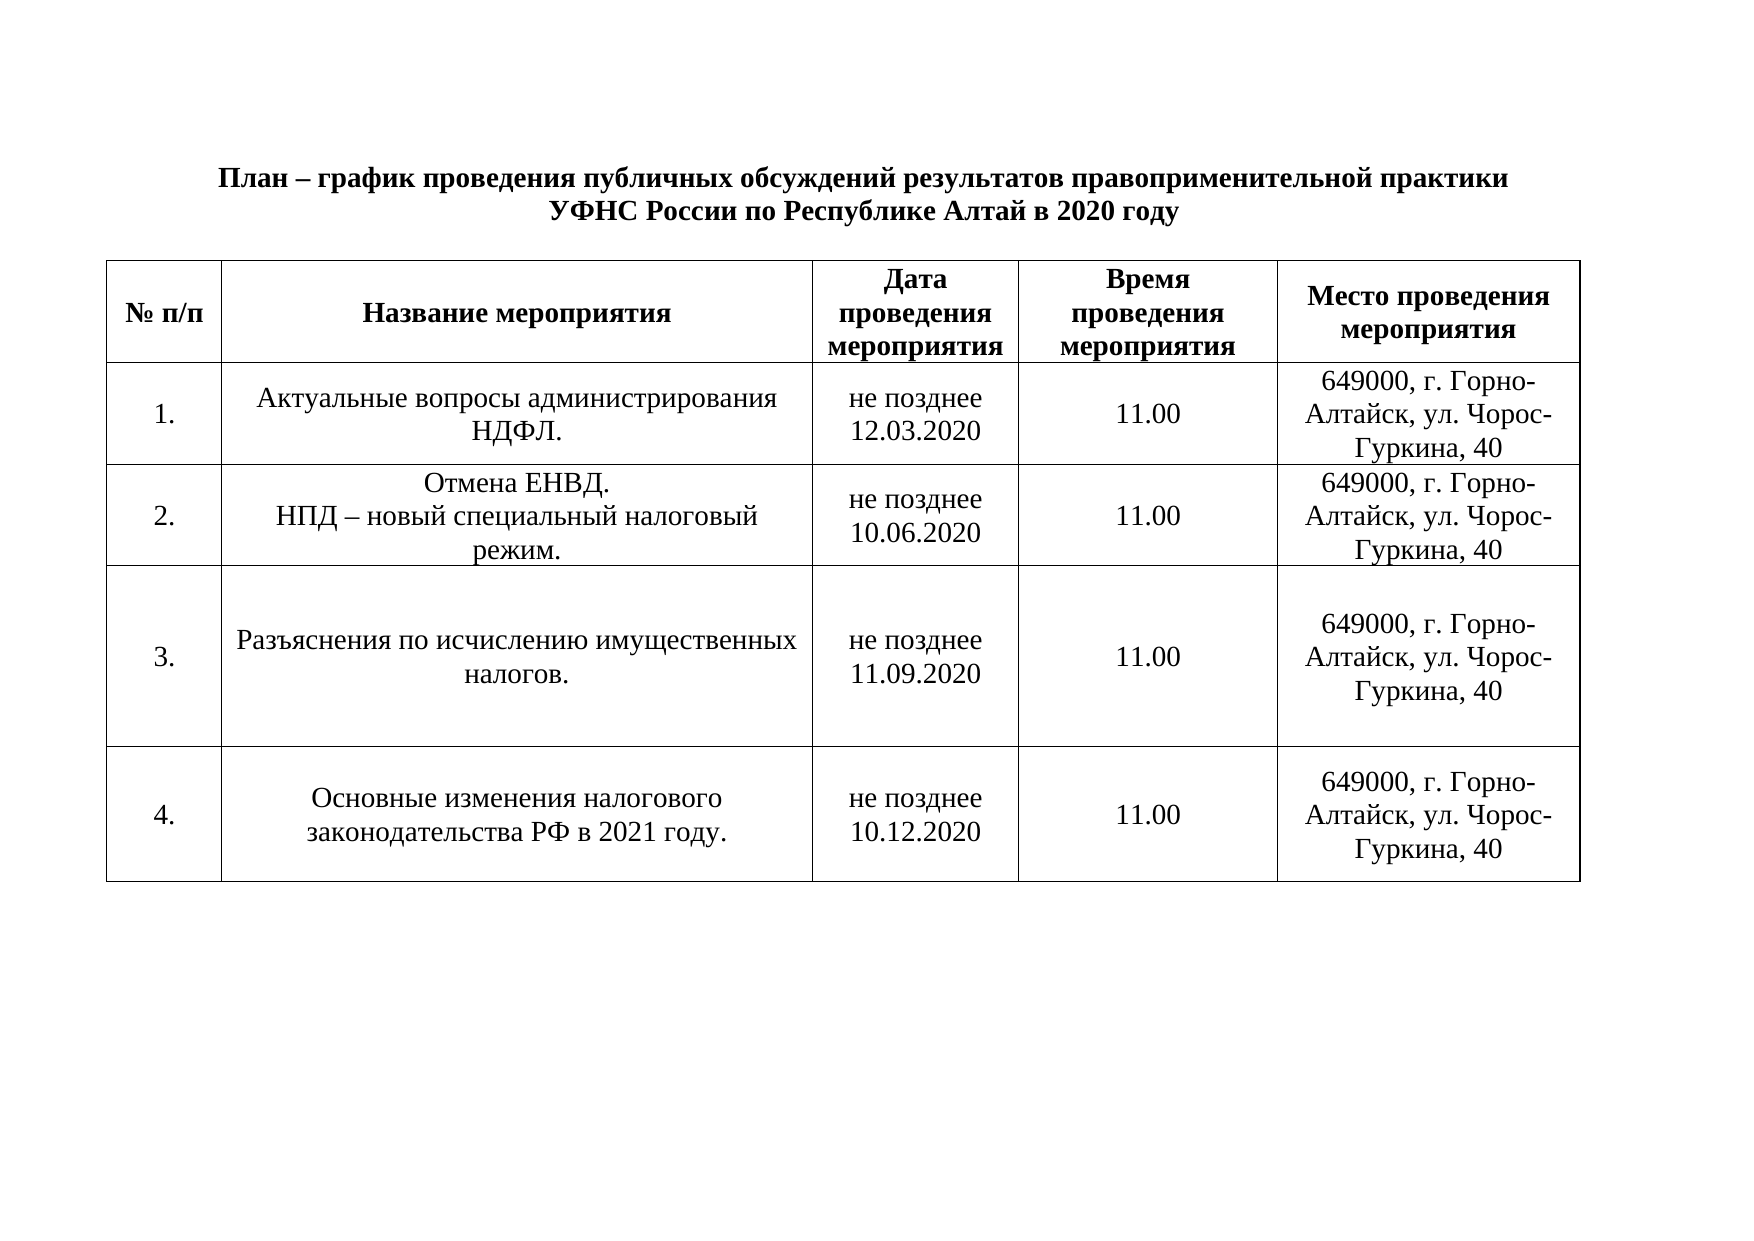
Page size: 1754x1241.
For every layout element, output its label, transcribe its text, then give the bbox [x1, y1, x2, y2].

table_cell Разъяснения по исчислению имущественных налогов. [222, 566, 812, 746]
table_cell Актуальные вопросы администрирования НДФЛ. [222, 363, 812, 464]
table_cell 11.00 [1019, 566, 1277, 746]
text УФНС России по Республике Алтай в 2020 году [118, 193, 1609, 227]
table_cell не позднее 11.09.2020 [813, 566, 1018, 746]
table_cell 11.00 [1019, 363, 1277, 464]
table_cell 649000, г. Горно-Алтайск, ул. Чорос-Гуркина, 40 [1278, 465, 1579, 565]
table_cell не позднее 10.06.2020 [813, 465, 1018, 565]
table_cell 649000, г. Горно-Алтайск, ул. Чорос-Гуркина, 40 [1278, 747, 1579, 881]
table_cell 649000, г. Горно-Алтайск, ул. Чорос-Гуркина, 40 [1278, 363, 1579, 464]
table_cell не позднее 12.03.2020 [813, 363, 1018, 464]
table_header № п/п [107, 261, 221, 362]
table_cell 1. [107, 363, 221, 464]
table_cell 3. [107, 566, 221, 746]
table_header Название мероприятия [222, 261, 812, 362]
table_cell Основные изменения налогового законодательства РФ в 2021 году. [222, 747, 812, 881]
table_header Место проведения мероприятия [1278, 261, 1579, 362]
table_cell Отмена ЕНВД. НПД – новый специальный налоговый режим. [561, 465, 812, 565]
table_cell 11.00 [1019, 747, 1277, 881]
table_cell 2. [107, 465, 221, 565]
table_cell 649000, г. Горно-Алтайск, ул. Чорос-Гуркина, 40 [1278, 566, 1579, 746]
table_header Дата проведения мероприятия [813, 261, 1018, 362]
table_header Время проведения мероприятия [1019, 261, 1277, 362]
table_cell 4. [107, 747, 221, 881]
table_cell не позднее 10.12.2020 [813, 747, 1018, 881]
text План – график проведения публичных обсуждений результатов правоприменительной практики [118, 160, 1609, 193]
table_cell Отмена ЕНВД. НПД – новый специальный налоговый режим. [222, 465, 472, 565]
table_cell 11.00 [1019, 465, 1277, 565]
